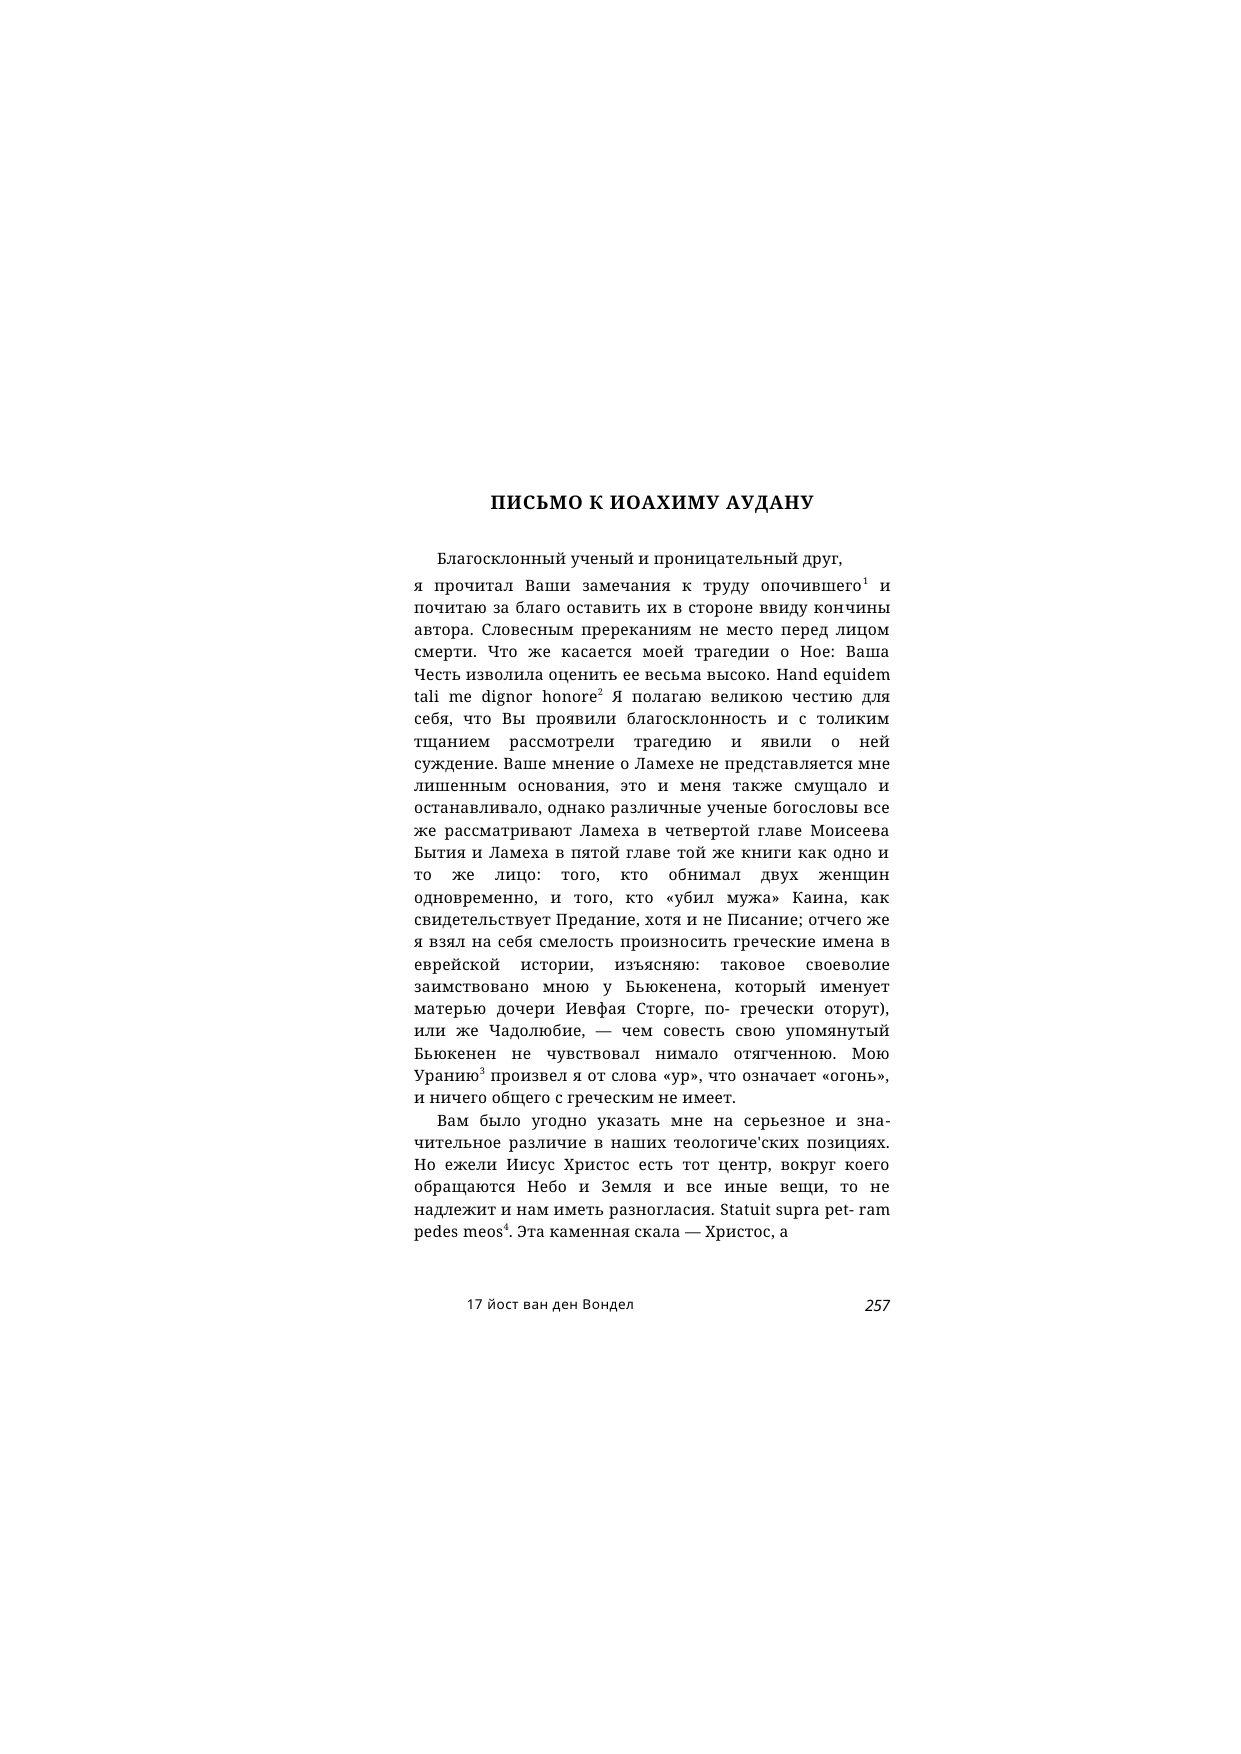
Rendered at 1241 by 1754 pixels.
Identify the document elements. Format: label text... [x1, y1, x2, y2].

text Благосклонный ученый и проницательный друг, [414, 552, 892, 568]
text 17 йост ван ден Вондел [467, 1299, 634, 1312]
text ПИСЬМО К ИОАХИМУ АУДАНУ [412, 494, 892, 513]
text 257 [865, 1298, 890, 1314]
text я прочитал Ваши замечания к труду опочившего1 и почитаю за благо оставить их в стороне ввиду кончины автора. Словесным пререканиям не место перед лицом смерти. Что же касается моей трагедии о Ное: Ваша Честь изволила оценить ее весьма высоко. Hand equidem tali me dignor honore2 Я полагаю великою честию для себя, что Вы проявили благосклонность и с толиким тщанием рассмотрели трагедию и явили о ней суждение. Ваше мнение о Ламехе не представляется мне лишенным основания, это и меня также смущало и останавливало, однако различные ученые богословы все же рассматривают Ламеха в четвертой главе Моисеева Бытия и Ламеха в пятой главе той же книги как одно и то же лицо: того, кто обнимал двух женщин одновременно, и того, кто «убил мужа» Каина, как свидетельствует Предание, хотя и не Писание; отчего же я взял на себя смелость произносить греческие имена в еврейской истории, изъясняю: таковое своеволие заимствовано мною у Бьюкенена, который именует матерью дочери Иевфая Сторге, по- гречески оторут), или же Чадолюбие, — чем совесть свою упомянутый Бьюкенен не чувствовал нимало отягченною. Мою Уранию3 произвел я от слова «ур», что означает «огонь», и ничего общего с греческим не имеет. [414, 573, 890, 1108]
text Вам было угодно указать мне на серьезное и значительное различие в наших теологиче'ских позициях. Но ежели Иисус Христос есть тот центр, вокруг коего обращаются Небо и Земля и все иные вещи, то не надлежит и нам иметь разногласия. Statuit supra pet- ram pedes meos4. Эта каменная скала — Христос, а [414, 1108, 890, 1242]
